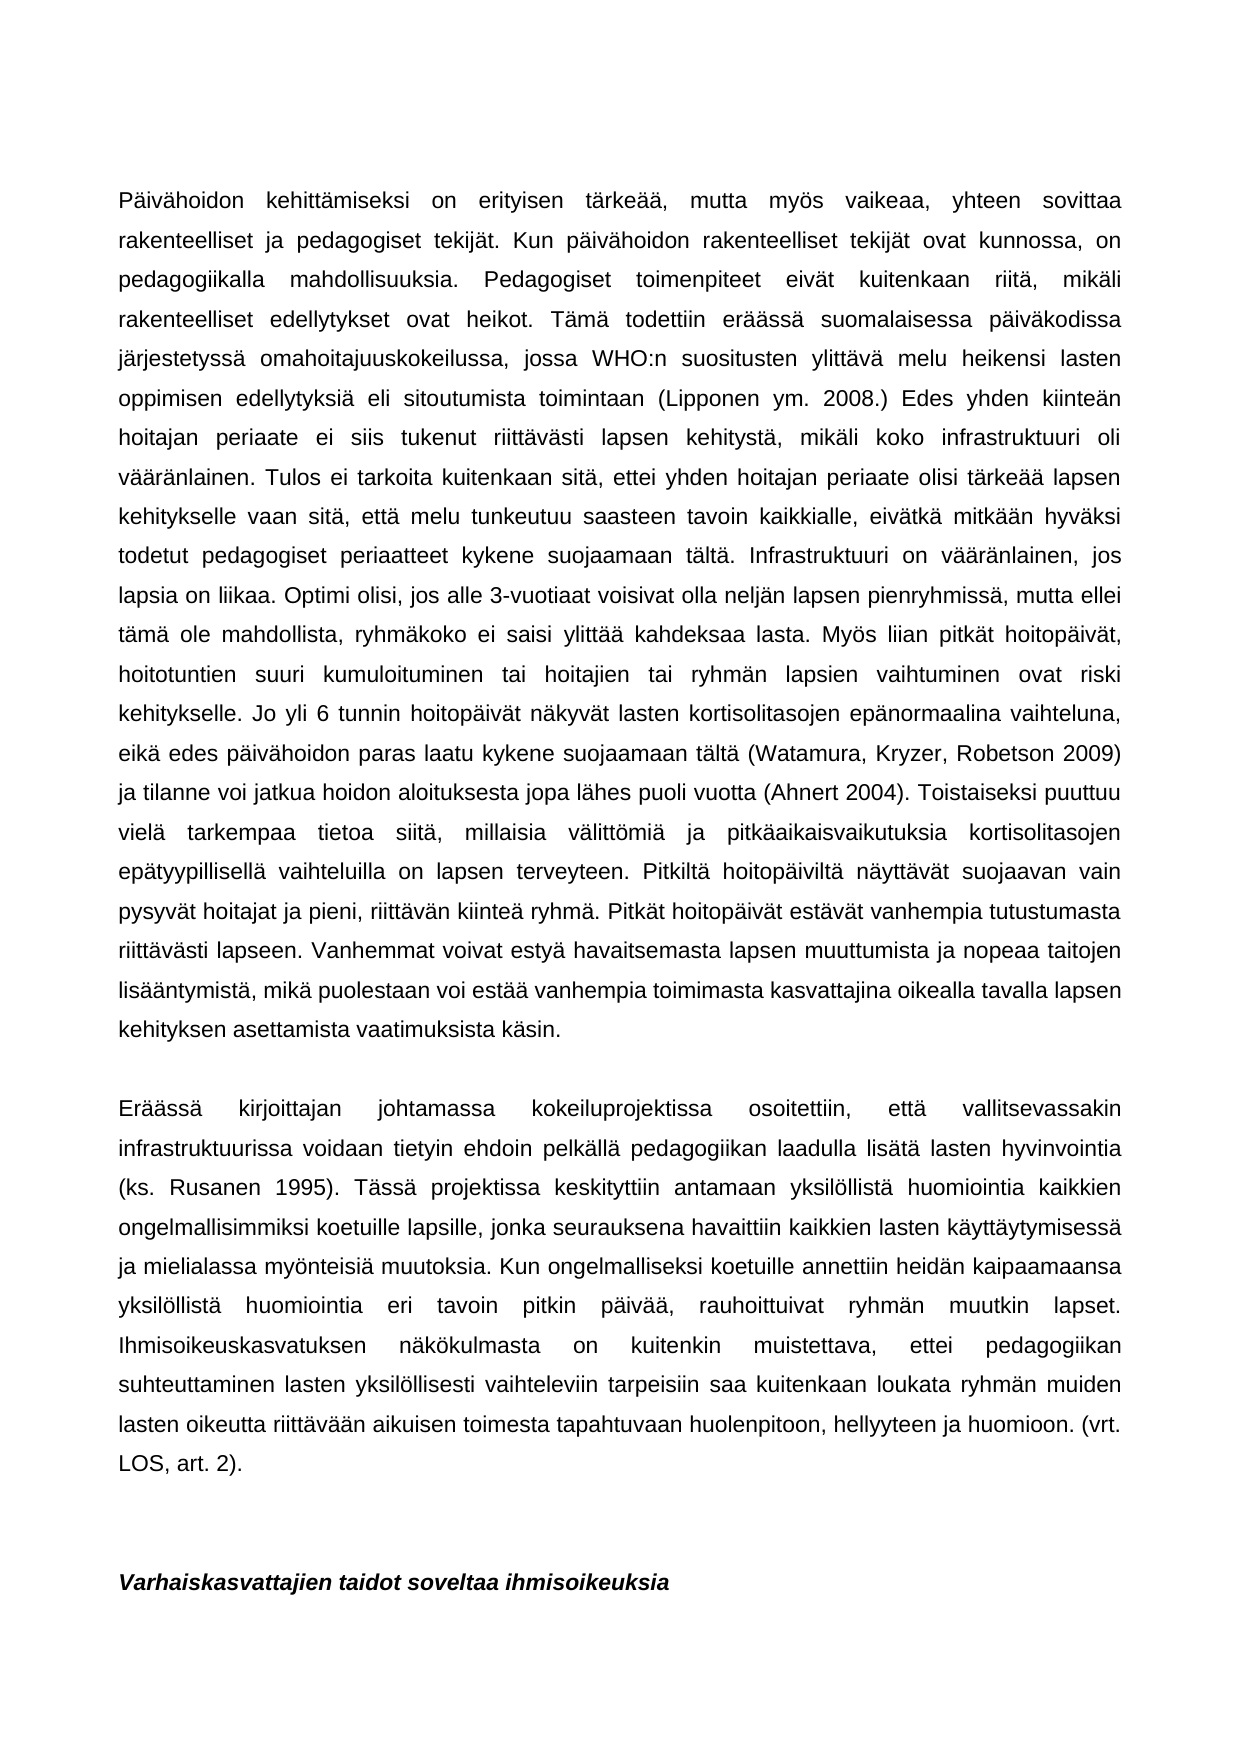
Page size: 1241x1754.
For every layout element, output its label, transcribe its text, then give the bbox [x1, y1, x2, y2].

text Päivähoidon kehittämiseksi on erityisen tärkeää, mutta myös vaikeaa, yhteen sovittaa rakenteelliset ja pedagogiset tekijät. Kun päivähoidon rakenteelliset tekijät ovat kunnossa, on pedagogiikalla mahdollisuuksia. Pedagogiset toimenpiteet eivät kuitenkaan riitä, mikäli rakenteelliset edellytykset ovat heikot. Tämä todettiin eräässä suomalaisessa päiväkodissa järjestetyssä omahoitajuuskokeilussa, jossa WHO:n suositusten ylittävä melu heikensi lasten oppimisen edellytyksiä eli sitoutumista toimintaan (Lipponen ym. 2008.) Edes yhden kiinteän hoitajan periaate ei siis tukenut riittävästi lapsen kehitystä, mikäli koko infrastruktuuri oli vääränlainen. Tulos ei tarkoita kuitenkaan sitä, ettei yhden hoitajan periaate olisi tärkeää lapsen kehitykselle vaan sitä, että melu tunkeutuu saasteen tavoin kaikkialle, eivätkä mitkään hyväksi todetut pedagogiset periaatteet kykene suojaamaan tältä. Infrastruktuuri on vääränlainen, jos lapsia on liikaa. Optimi olisi, jos alle 3-vuotiaat voisivat olla neljän lapsen pienryhmissä, mutta ellei tämä ole mahdollista, ryhmäkoko ei saisi ylittää kahdeksaa lasta. Myös liian pitkät hoitopäivät, hoitotuntien suuri kumuloituminen tai hoitajien tai ryhmän lapsien vaihtuminen ovat riski kehitykselle. Jo yli 6 tunnin hoitopäivät näkyvät lasten kortisolitasojen epänormaalina vaihteluna, eikä edes päivähoidon paras laatu kykene suojaamaan tältä (Watamura, Kryzer, Robetson 2009) ja tilanne voi jatkua hoidon aloituksesta jopa lähes puoli vuotta (Ahnert 2004). Toistaiseksi puuttuu vielä tarkempaa tietoa siitä, millaisia välittömiä ja pitkäaikaisvaikutuksia kortisolitasojen epätyypillisellä vaihteluilla on lapsen terveyteen. Pitkiltä hoitopäiviltä näyttävät suojaavan vain pysyvät hoitajat ja pieni, riittävän kiinteä ryhmä. Pitkät hoitopäivät estävät vanhempia tutustumasta riittävästi lapseen. Vanhemmat voivat estyä havaitsemasta lapsen muuttumista ja nopeaa taitojen lisääntymistä, mikä puolestaan voi estää vanhempia toimimasta kasvattajina oikealla tavalla lapsen kehityksen asettamista vaatimuksista käsin. [118, 187, 1122, 1042]
text Eräässä kirjoittajan johtamassa kokeiluprojektissa osoitettiin, että vallitsevassakin infrastruktuurissa voidaan tietyin ehdoin pelkällä pedagogiikan laadulla lisätä lasten hyvinvointia (ks. Rusanen 1995). Tässä projektissa keskityttiin antamaan yksilöllistä huomiointia kaikkien ongelmallisimmiksi koetuille lapsille, jonka seurauksena havaittiin kaikkien lasten käyttäytymisessä ja mielialassa myönteisiä muutoksia. Kun ongelmalliseksi koetuille annettiin heidän kaipaamaansa yksilöllistä huomiointia eri tavoin pitkin päivää, rauhoittuivat ryhmän muutkin lapset. Ihmisoikeuskasvatuksen näkökulmasta on kuitenkin muistettava, ettei pedagogiikan suhteuttaminen lasten yksilöllisesti vaihteleviin tarpeisiin saa kuitenkaan loukata ryhmän muiden lasten oikeutta riittävään aikuisen toimesta tapahtuvaan huolenpitoon, hellyyteen ja huomioon. (vrt. LOS, art. 2). [118, 1095, 1122, 1477]
text Varhaiskasvattajien taidot soveltaa ihmisoikeuksia [118, 1569, 1122, 1595]
